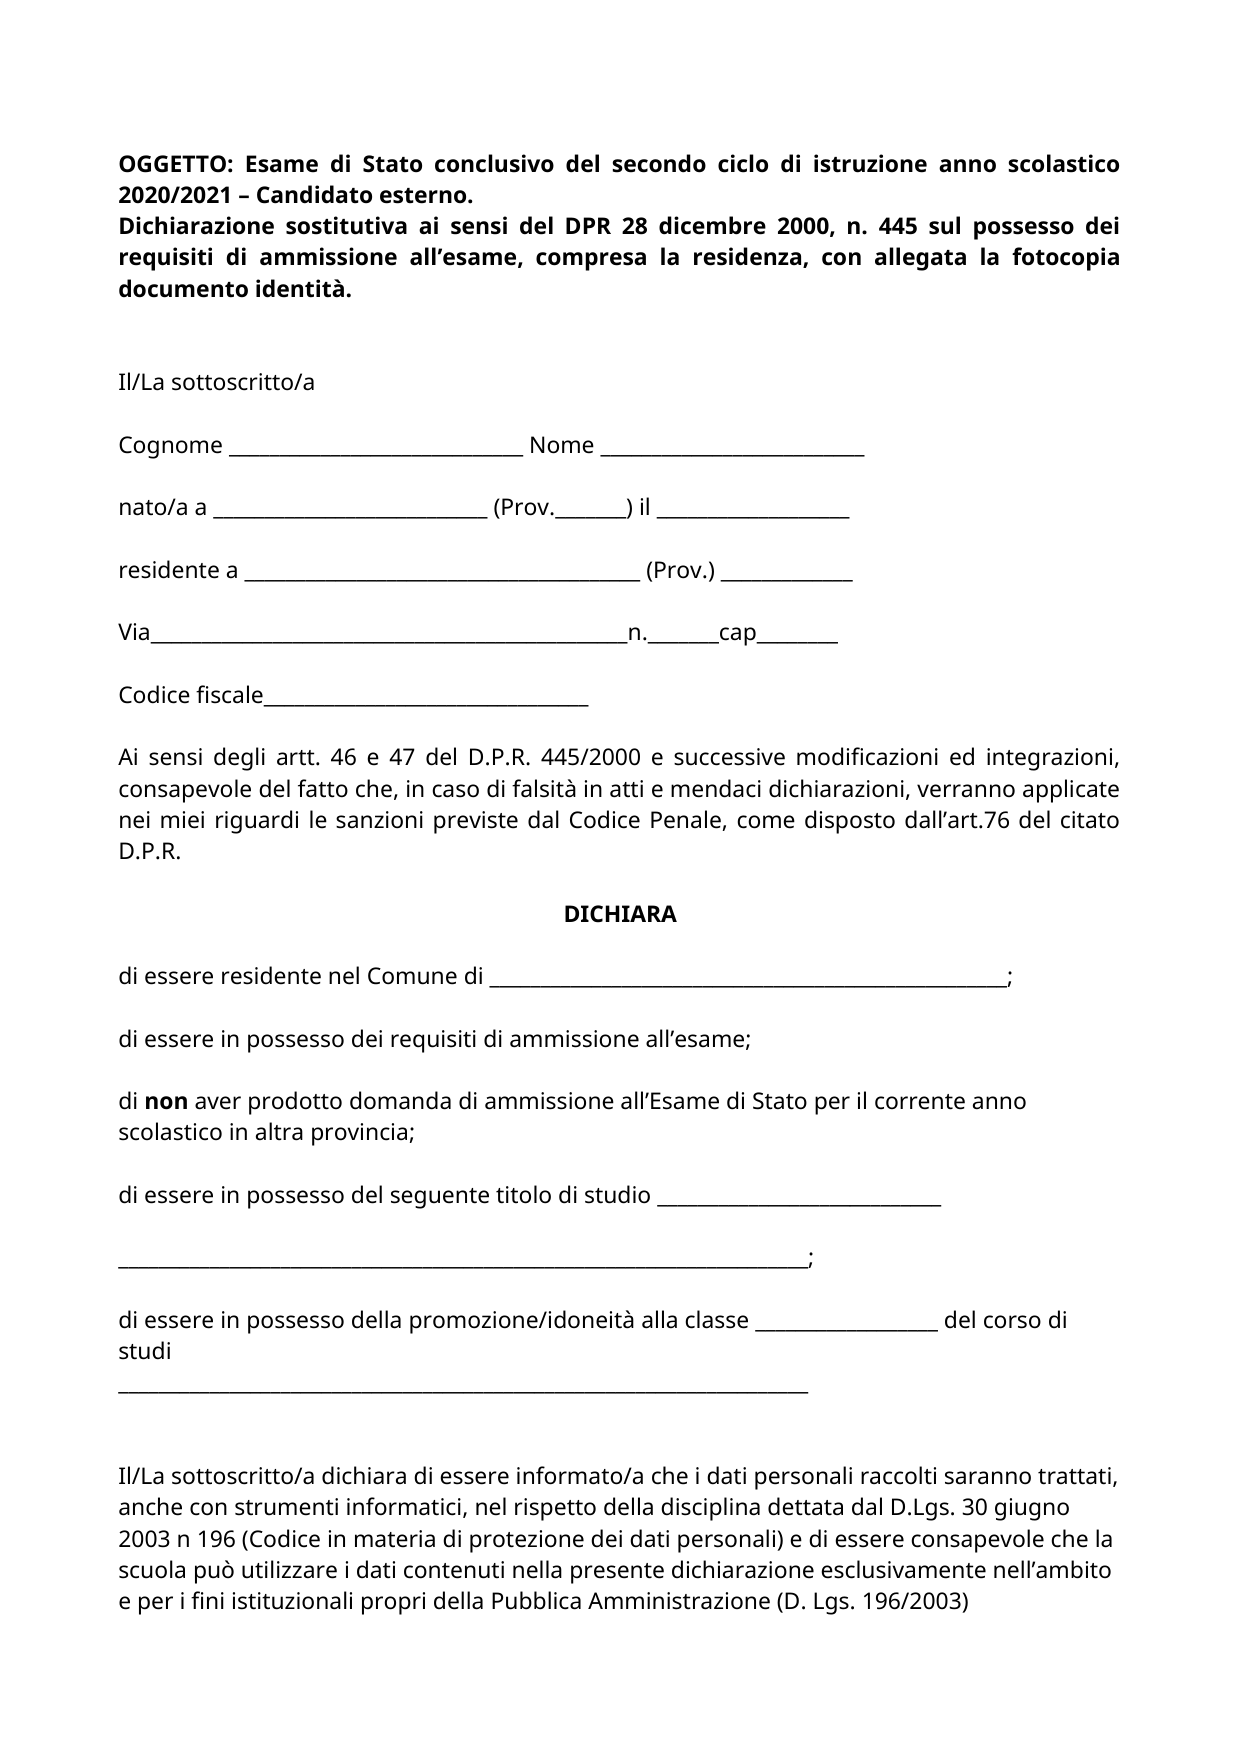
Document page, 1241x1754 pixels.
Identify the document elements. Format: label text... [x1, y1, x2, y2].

text Cognome _____________________________ Nome __________________________ [118, 429, 1122, 460]
text Il/La sottoscritto/a dichiara di essere informato/a che i dati personali raccolti saranno trattati, anche con strumenti informatici, nel rispetto della disciplina dettata dal D.Lgs. 30 giugno 2003 n 196 (Codice in materia di protezione dei dati personali) e di essere consapevole che la scuola può utilizzare i dati contenuti nella presente dichiarazione esclusivamente nell’ambito e per i fini istituzionali propri della Pubblica Amministrazione (D. Lgs. 196/2003) [118, 1460, 1122, 1616]
text nato/a a ___________________________ (Prov._______) il ___________________ [118, 491, 1122, 523]
text OGGETTO: Esame di Stato conclusivo del secondo ciclo di istruzione anno scolastico 2020/2021 – Candidato esterno. [118, 148, 1122, 210]
text ____________________________________________________________________; [118, 1241, 1122, 1273]
text di non aver prodotto domanda di ammissione all’Esame di Stato per il corrente anno scolastico in altra provincia; [118, 1085, 1122, 1148]
text Via_______________________________________________n._______cap________ [118, 616, 1122, 648]
text DICHIARA [118, 898, 1122, 929]
text di essere in possesso della promozione/idoneità alla classe __________________ del corso di studi [118, 1304, 1122, 1366]
text Il/La sottoscritto/a [118, 366, 1122, 398]
text Codice fiscale________________________________ [118, 679, 1122, 710]
text di essere in possesso del seguente titolo di studio ____________________________ [118, 1179, 1122, 1210]
text di essere residente nel Comune di ___________________________________________________; [118, 960, 1122, 991]
text Ai sensi degli artt. 46 e 47 del D.P.R. 445/2000 e successive modificazioni ed integrazioni, consapevole del fatto che, in caso di falsità in atti e mendaci dichiarazioni, verranno applicate nei miei riguardi le sanzioni previste dal Codice Penale, come disposto dall’art.76 del citato D.P.R. [118, 741, 1122, 866]
text di essere in possesso dei requisiti di ammissione all’esame; [118, 1023, 1122, 1054]
text Dichiarazione sostitutiva ai sensi del DPR 28 dicembre 2000, n. 445 sul possesso dei requisiti di ammissione all’esame, compresa la residenza, con allegata la fotocopia documento identità. [118, 210, 1122, 304]
text ____________________________________________________________________ [118, 1366, 1122, 1398]
text residente a _______________________________________ (Prov.) _____________ [118, 554, 1122, 585]
